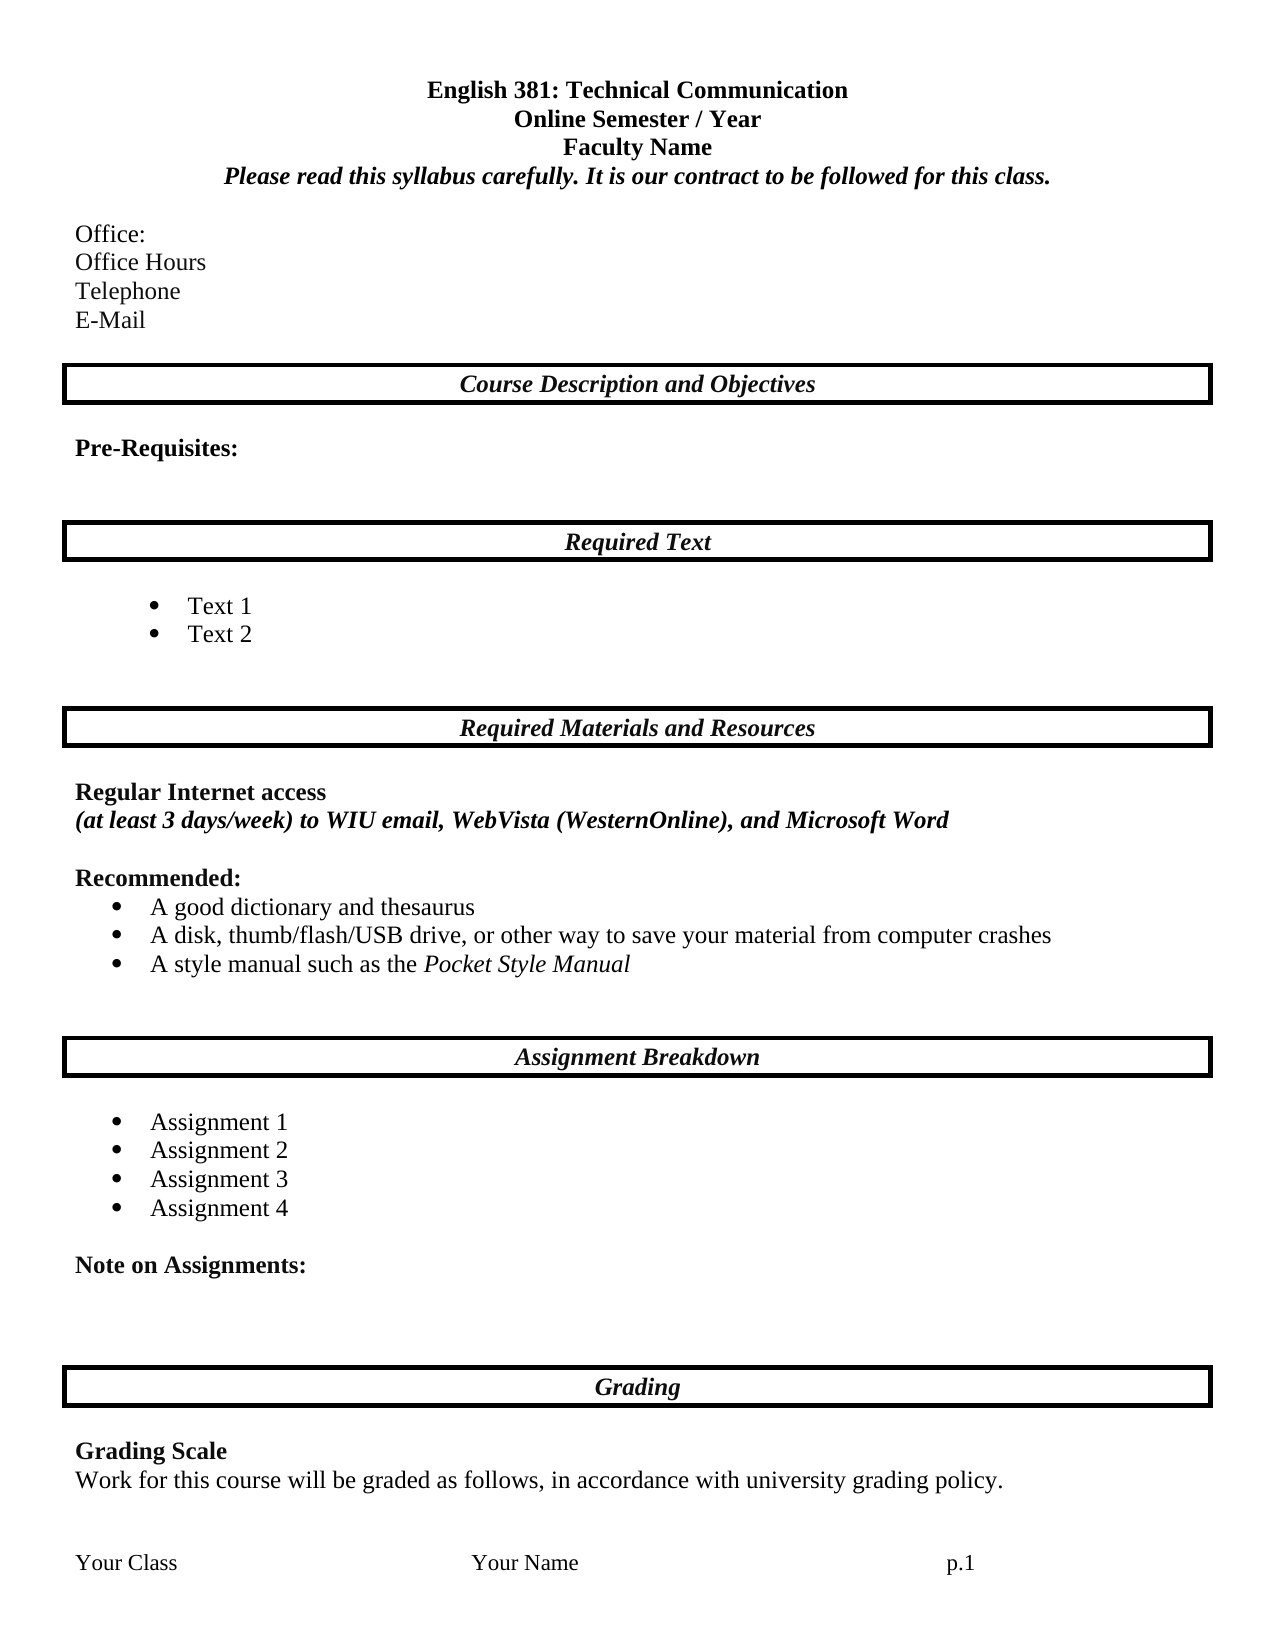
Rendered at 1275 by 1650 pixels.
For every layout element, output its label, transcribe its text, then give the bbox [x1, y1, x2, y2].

subtitle Regular Internet access [75, 777, 1200, 806]
subtitle Office: [75, 219, 1200, 247]
subtitle English 381: Technical Communication [75, 75, 1200, 104]
list Assignment 4 [112, 1193, 1200, 1222]
subtitle Pre-Requisites: [75, 433, 1200, 462]
text Required Text [67, 525, 1208, 557]
text Grading [67, 1370, 1208, 1403]
list Assignment 2 [112, 1135, 1200, 1164]
subtitle Note on Assignments: [75, 1250, 1200, 1279]
subtitle Faculty Name [75, 132, 1200, 161]
text Assignment Breakdown [67, 1040, 1208, 1073]
list Assignment 3 [112, 1164, 1200, 1193]
text Required Materials and Resources [67, 711, 1208, 743]
list A style manual such as the Pocket Style Manual [112, 949, 1200, 978]
list A good dictionary and thesaurus [112, 892, 1200, 921]
text Course Description and Objectives [67, 367, 1208, 400]
list Text 2 [150, 619, 1200, 648]
list A disk, thumb/flash/USB drive, or other way to save your material from computer crashes [112, 921, 1200, 949]
subtitle Online Semester / Year [75, 104, 1200, 132]
subtitle Office Hours [75, 247, 1200, 276]
subtitle Telephone [75, 276, 1200, 305]
subtitle E-Mail [75, 305, 1200, 334]
text Work for this course will be graded as follows, in accordance with university grading policy. [75, 1465, 1200, 1494]
subtitle Grading Scale [75, 1436, 1200, 1465]
list Assignment 1 [112, 1107, 1200, 1135]
list Text 1 [150, 591, 1200, 619]
text (at least 3 days/week) to WIU email, WebVista (WesternOnline), and Microsoft Word [75, 806, 1200, 834]
text Please read this syllabus carefully. It is our contract to be followed for this class. [75, 161, 1200, 190]
subtitle Recommended: [75, 863, 1200, 892]
